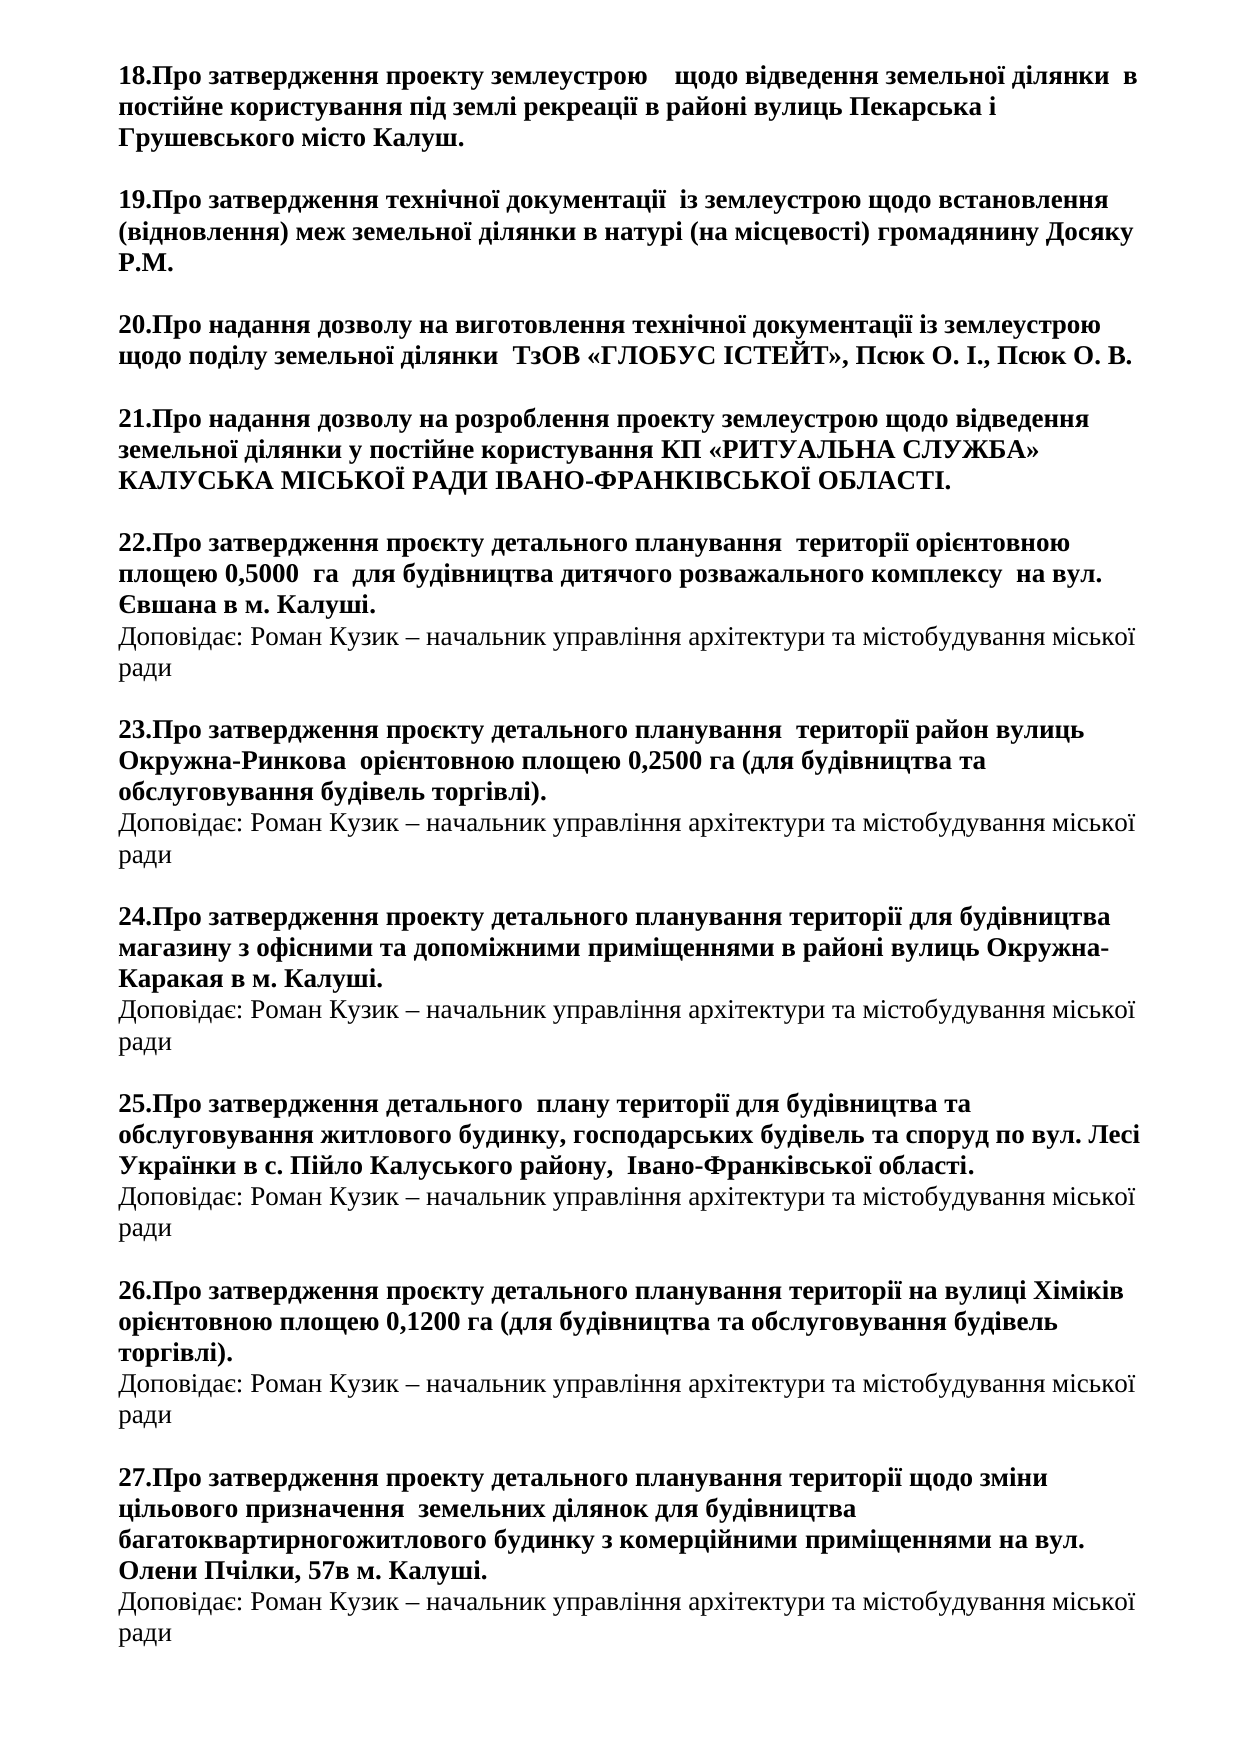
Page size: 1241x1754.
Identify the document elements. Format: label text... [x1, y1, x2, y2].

text 24.Про затвердження проекту детального планування території для будівництва магазину з офісними та допоміжними приміщеннями в районі вулиць Окружна-Каракая в м. Калуші. [118, 900, 1152, 993]
text 27.Про затвердження проекту детального планування території щодо зміни цільового призначення земельних ділянок для будівництва багатоквартирногожитлового будинку з комерційними приміщеннями на вул. Олени Пчілки, 57в м. Калуші. [118, 1461, 1152, 1585]
text 22.Про затвердження проєкту детального планування території орієнтовною площею 0,5000 га для будівництва дитячого розважального комплексу на вул. Євшана в м. Калуші. [118, 526, 1152, 620]
subtitle 18.Про затвердження проекту землеустрою щодо відведення земельної ділянки в постійне користування під землі рекреації в районі вулиць Пекарська і Грушевського місто Калуш. [118, 59, 1152, 152]
subtitle 20.Про надання дозволу на виготовлення технічної документації із землеустрою щодо поділу земельної ділянки ТзОВ «ГЛОБУС ІСТЕЙТ», Псюк О. І., Псюк О. В. [118, 308, 1152, 371]
text 26.Про затвердження проєкту детального планування території на вулиці Хіміків орієнтовною площею 0,1200 га (для будівництва та обслуговування будівель торгівлі). [118, 1274, 1152, 1367]
subtitle 19.Про затвердження технічної документації із землеустрою щодо встановлення (відновлення) меж земельної ділянки в натурі (на місцевості) громадянину Досяку Р.М. [118, 184, 1152, 277]
text Доповідає: Роман Кузик – начальник управління архітектури та містобудування міської ради [118, 807, 1152, 869]
text Доповідає: Роман Кузик – начальник управління архітектури та містобудування міської ради [118, 1367, 1152, 1429]
text Доповідає: Роман Кузик – начальник управління архітектури та містобудування міської ради [118, 1585, 1152, 1647]
text Доповідає: Роман Кузик – начальник управління архітектури та містобудування міської ради [118, 1180, 1152, 1243]
text Доповідає: Роман Кузик – начальник управління архітектури та містобудування міської ради [118, 993, 1152, 1056]
subtitle 21.Про надання дозволу на розроблення проекту землеустрою щодо відведення земельної ділянки у постійне користування КП «РИТУАЛЬНА СЛУЖБА» КАЛУСЬКА МІСЬКОЇ РАДИ ІВАНО-ФРАНКІВСЬКОЇ ОБЛАСТІ. [118, 402, 1152, 495]
text Доповідає: Роман Кузик – начальник управління архітектури та містобудування міської ради [118, 620, 1152, 682]
text 25.Про затвердження детального плану території для будівництва та обслуговування житлового будинку, господарських будівель та споруд по вул. Лесі Українки в с. Пійло Калуського району, Івано-Франківської області. [118, 1087, 1152, 1180]
text 23.Про затвердження проєкту детального планування території район вулиць Окружна-Ринкова орієнтовною площею 0,2500 га (для будівництва та обслуговування будівель торгівлі). [118, 713, 1152, 807]
